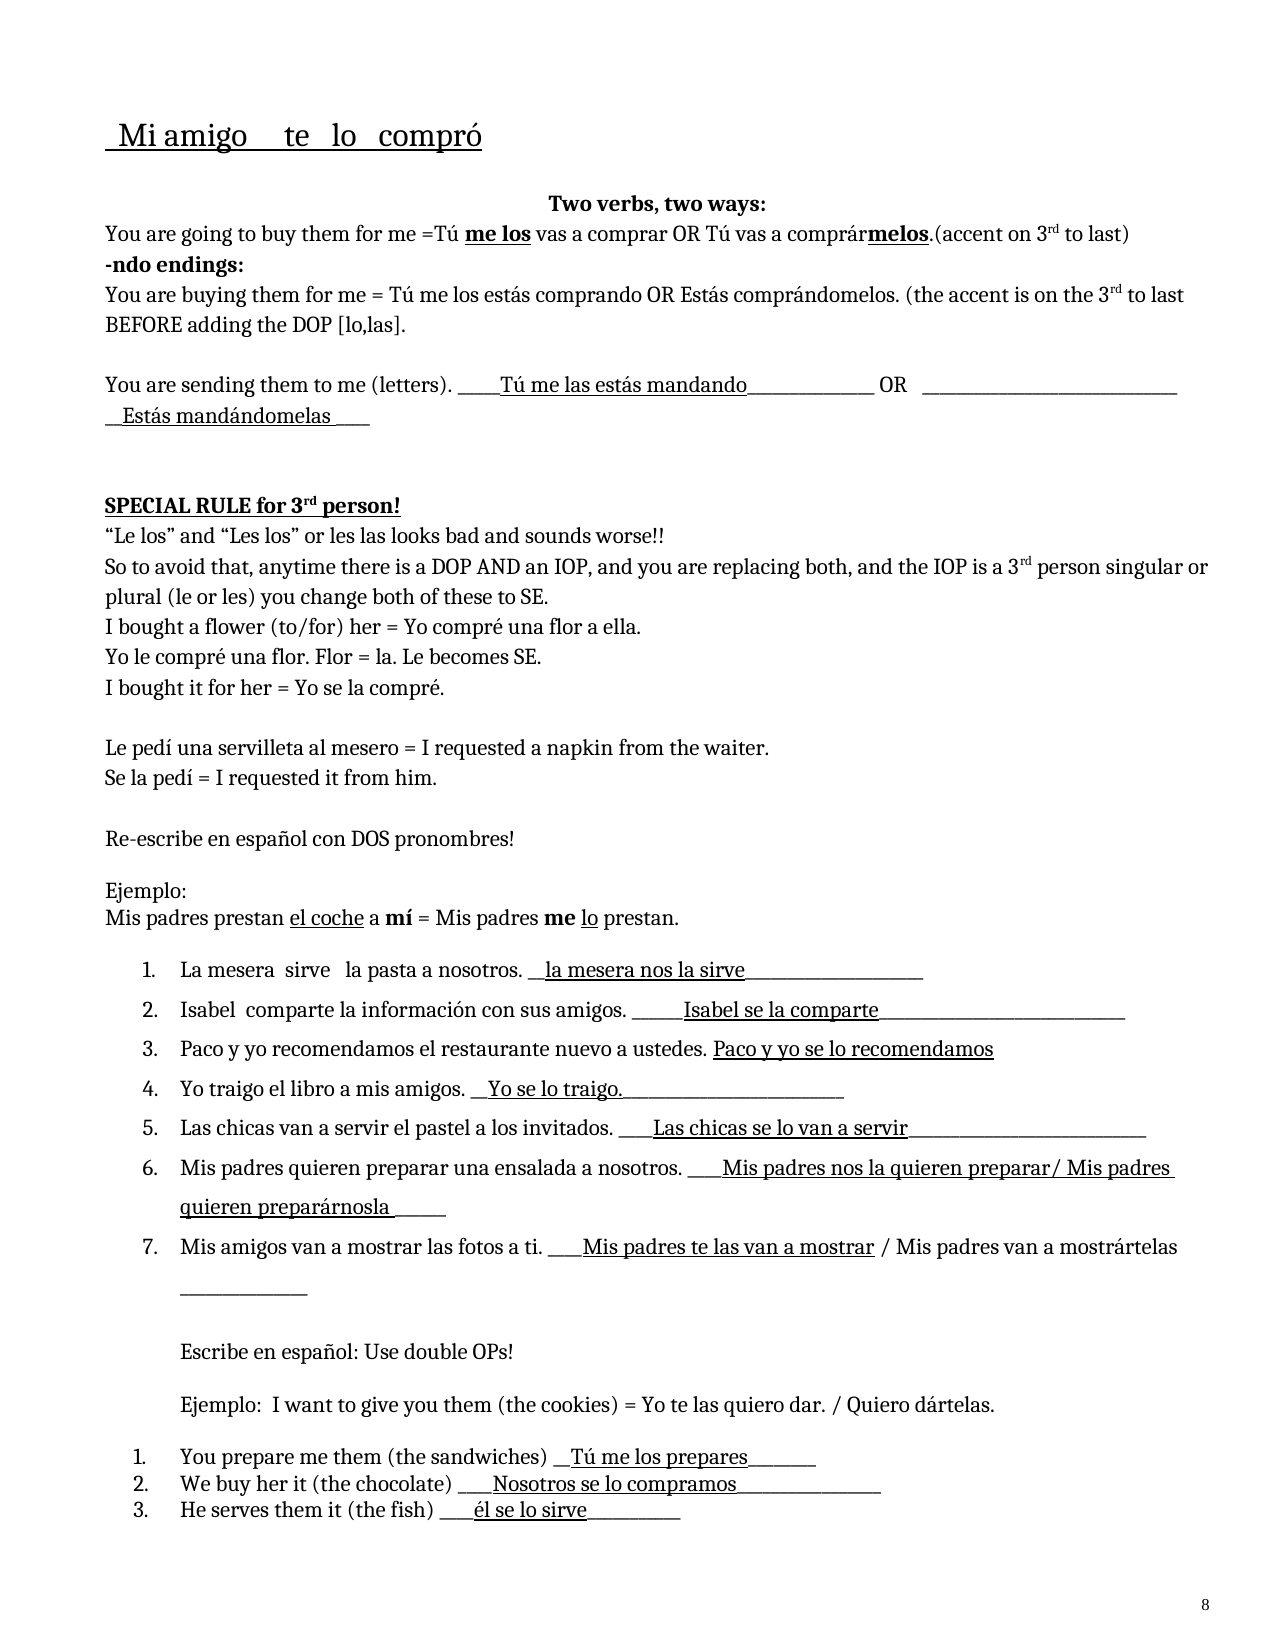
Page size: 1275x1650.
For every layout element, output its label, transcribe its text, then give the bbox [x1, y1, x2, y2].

text “Le los” and “Les los” or les las looks bad and sounds worse!! [105, 523, 1209, 549]
text Two verbs, two ways: [105, 191, 1209, 217]
text Re-escribe en español con DOS pronombres! [105, 825, 1209, 852]
text I bought a flower (to/for) her = Yo compré una flor a ella. [105, 614, 1209, 640]
list You prepare me them (the sandwiches) __Tú me los prepares________ [133, 1444, 1209, 1471]
list Las chicas van a servir el pastel a los invitados. ____Las chicas se lo van a servir____________________________ [142, 1115, 1209, 1141]
list Mis amigos van a mostrar las fotos a ti. ____Mis padres te las van a mostrar / Mis padres van a mostrártelas _______________ [142, 1233, 1209, 1299]
list Yo traigo el libro a mis amigos. __Yo se lo traigo.__________________________ [142, 1076, 1209, 1102]
list Isabel comparte la información con sus amigos. ______Isabel se la comparte_____________________________ [142, 997, 1209, 1023]
text Mis padres prestan el coche a mí = Mis padres me lo prestan. [105, 904, 1209, 931]
list La mesera sirve la pasta a nosotros. __la mesera nos la sirve_____________________ [142, 957, 1209, 983]
text -ndo endings: [105, 251, 1209, 278]
list Ejemplo: I want to give you them (the cookies) = Yo te las quiero dar. / Quiero dártelas. [180, 1391, 1209, 1418]
text SPECIAL RULE for 3rd person! [105, 493, 1209, 519]
list We buy her it (the chocolate) ____Nosotros se lo compramos_________________ [133, 1471, 1209, 1497]
text You are going to buy them for me =Tú me los vas a comprar OR Tú vas a comprármelos.(accent on 3rd to last) [105, 221, 1209, 247]
text Yo le compré una flor. Flor = la. Le becomes SE. [105, 644, 1209, 670]
text I bought it for her = Yo se la compré. [105, 674, 1209, 701]
text So to avoid that, anytime there is a DOP AND an IOP, and you are replacing both, and the IOP is a 3rd person singular or plural (le or les) you change both of these to SE. [105, 553, 1209, 610]
text Mi amigo te lo compró [105, 117, 1209, 155]
list Paco y yo recomendamos el restaurante nuevo a ustedes. Paco y yo se lo recomendamos [142, 1036, 1209, 1062]
text Ejemplo: [105, 878, 1209, 904]
text You are buying them for me = Tú me los estás comprando OR Estás comprándomelos. (the accent is on the 3rd to last BEFORE adding the DOP [lo,las]. [105, 282, 1209, 338]
text You are sending them to me (letters). _____Tú me las estás mandando_______________ OR ______________________________ __Estás mandándomelas ____ [105, 372, 1209, 429]
list Mis padres quieren preparar una ensalada a nosotros. ____Mis padres nos la quieren preparar/ Mis padres quieren preparárnosla ______ [142, 1154, 1209, 1220]
text Le pedí una servilleta al mesero = I requested a napkin from the waiter. [105, 735, 1209, 761]
list Escribe en español: Use double OPs! [180, 1339, 1209, 1365]
list He serves them it (the fish) ____él se lo sirve___________ [133, 1497, 1209, 1523]
text Se la pedí = I requested it from him. [105, 765, 1209, 791]
